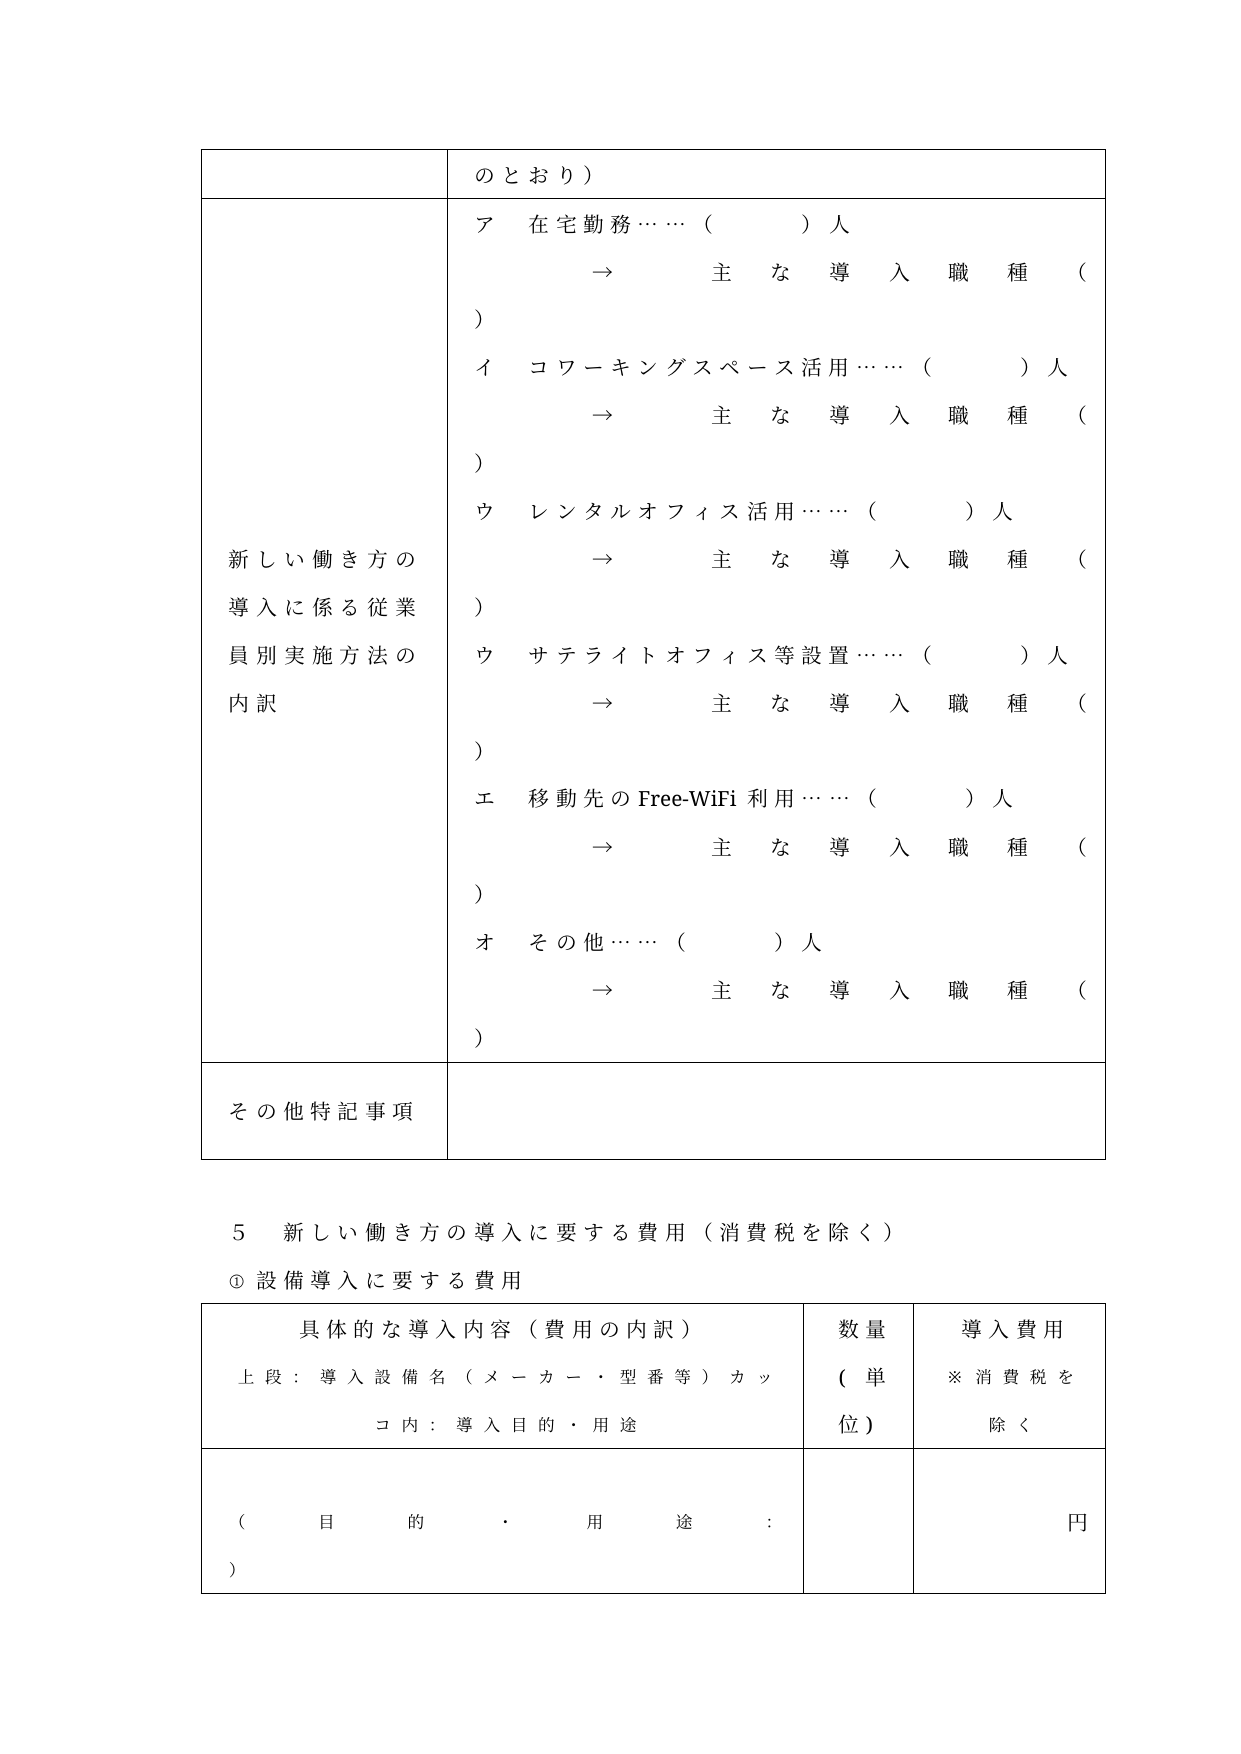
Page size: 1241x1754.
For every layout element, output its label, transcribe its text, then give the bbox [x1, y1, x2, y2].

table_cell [448, 150, 1105, 198]
table_cell その他特記事項 [202, 1063, 447, 1158]
text ① 設備導入に要する費用 [201, 1255, 1102, 1303]
table_header 数量 (単位) [804, 1304, 913, 1448]
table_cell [202, 150, 447, 198]
table_cell （目的・用途： ） [202, 1449, 803, 1593]
table_cell [804, 1449, 913, 1593]
table_cell 円 [914, 1449, 1105, 1593]
table_cell [448, 1063, 1105, 1158]
table_header 具体的な導入内容（費用の内訳） 上段：導入設備名（メーカー・型番等）カッコ内：導入目的・用途 [202, 1304, 803, 1448]
table_cell 新しい働き方の導入に係る従業員別実施方法の内訳 [202, 199, 447, 1062]
table_header 導入費用 ※消費税を除く [914, 1304, 1105, 1448]
text ５ 新しい働き方の導入に要する費用（消費税を除く） [201, 1207, 1088, 1255]
table_cell ア 在宅勤務……（ ）人 → 主な導入職種（ ） イ コワーキングスペース活用……（ ）人 → 主な導入職種（ ） ウ レンタルオフィス活用……（ ）人 → 主な導入職種（ ） ウ サテライトオフィス等設置……（ ）人 → 主な導入職種（ ） エ 移動先のFree-WiFi利用……（ ）人 → 主な導入職種（ ） オ その他……（ ）人 → 主な導入職種（ ） [448, 199, 1105, 1062]
